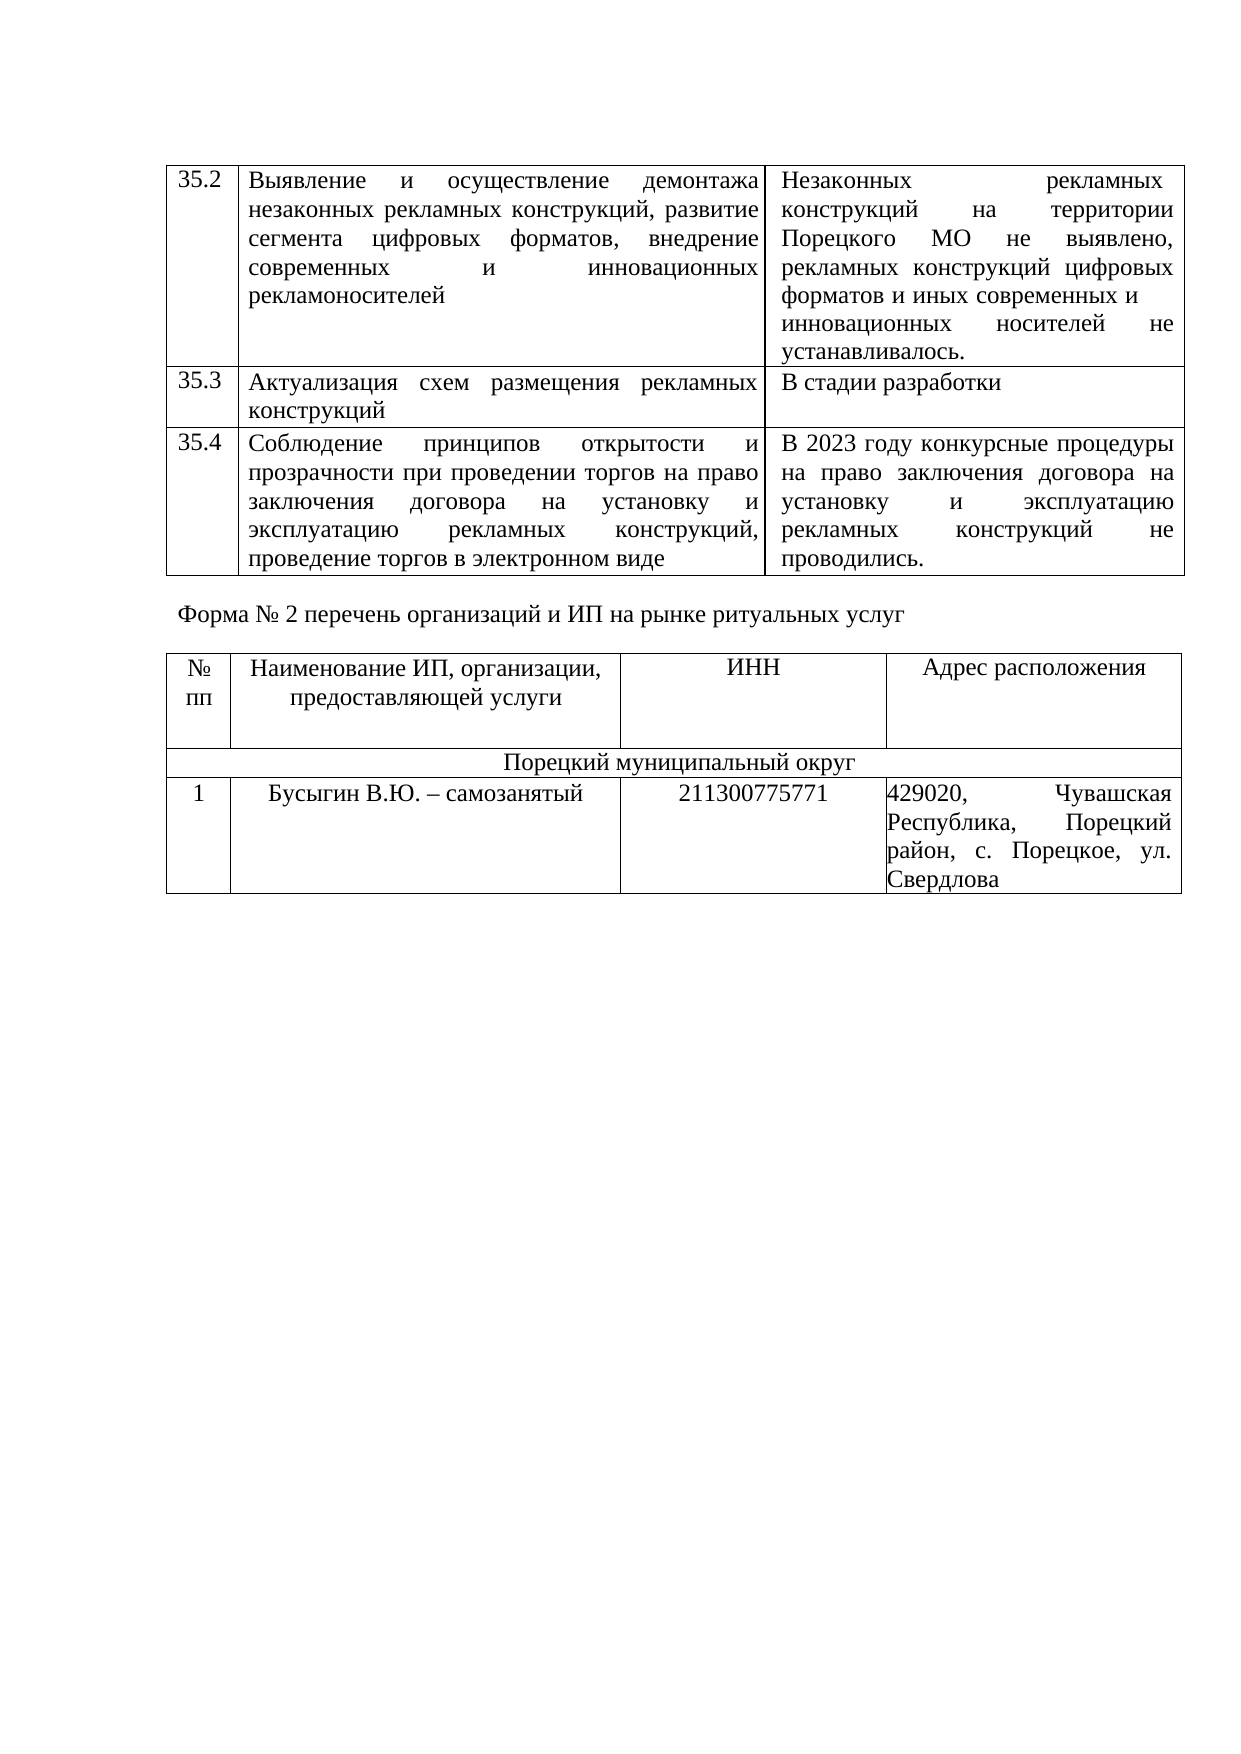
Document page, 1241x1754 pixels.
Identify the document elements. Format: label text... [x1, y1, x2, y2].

table_cell В стадии разработки [766, 367, 1184, 427]
table_cell В 2023 году конкурсные процедуры на право заключения договора на установку и эксплуатацию рекламных конструкций не проводились. [766, 428, 1184, 575]
table_cell 35.3 [167, 367, 238, 427]
table_header Наименование ИП, организации, предоставляющей услуги [231, 654, 620, 748]
table_header № пп [167, 654, 230, 748]
table_cell Незаконных рекламных конструкций на территории Порецкого МО не выявлено, рекламных конструкций цифровых форматов и иных современных и инновационных носителей не устанавливалось. [766, 166, 1184, 366]
table_cell 35.2 [167, 166, 238, 366]
table_header Адрес расположения [887, 654, 1181, 748]
table_cell Актуализация схем размещения рекламных конструкций [239, 367, 764, 427]
table_cell Соблюдение принципов открытости и прозрачности при проведении торгов на право заключения договора на установку и эксплуатацию рекламных конструкций, проведение торгов в электронном виде [239, 428, 764, 575]
table_cell 211300775771 [621, 778, 886, 893]
table_header ИНН [621, 654, 886, 748]
text Форма № 2 перечень организаций и ИП на рынке ритуальных услуг [177, 599, 1194, 627]
table_cell 1 [167, 778, 230, 893]
table_cell 35.4 [167, 428, 238, 575]
table_cell Выявление и осуществление демонтажа незаконных рекламных конструкций, развитие сегмента цифровых форматов, внедрение современных и инновационных рекламоносителей [239, 166, 764, 366]
table_cell 429020, Чувашская Республика, Порецкий район, с. Порецкое, ул. Свердлова [887, 778, 1181, 893]
table_cell Порецкий муниципальный округ [167, 749, 1181, 777]
table_cell Бусыгин В.Ю. – самозанятый [231, 778, 620, 893]
